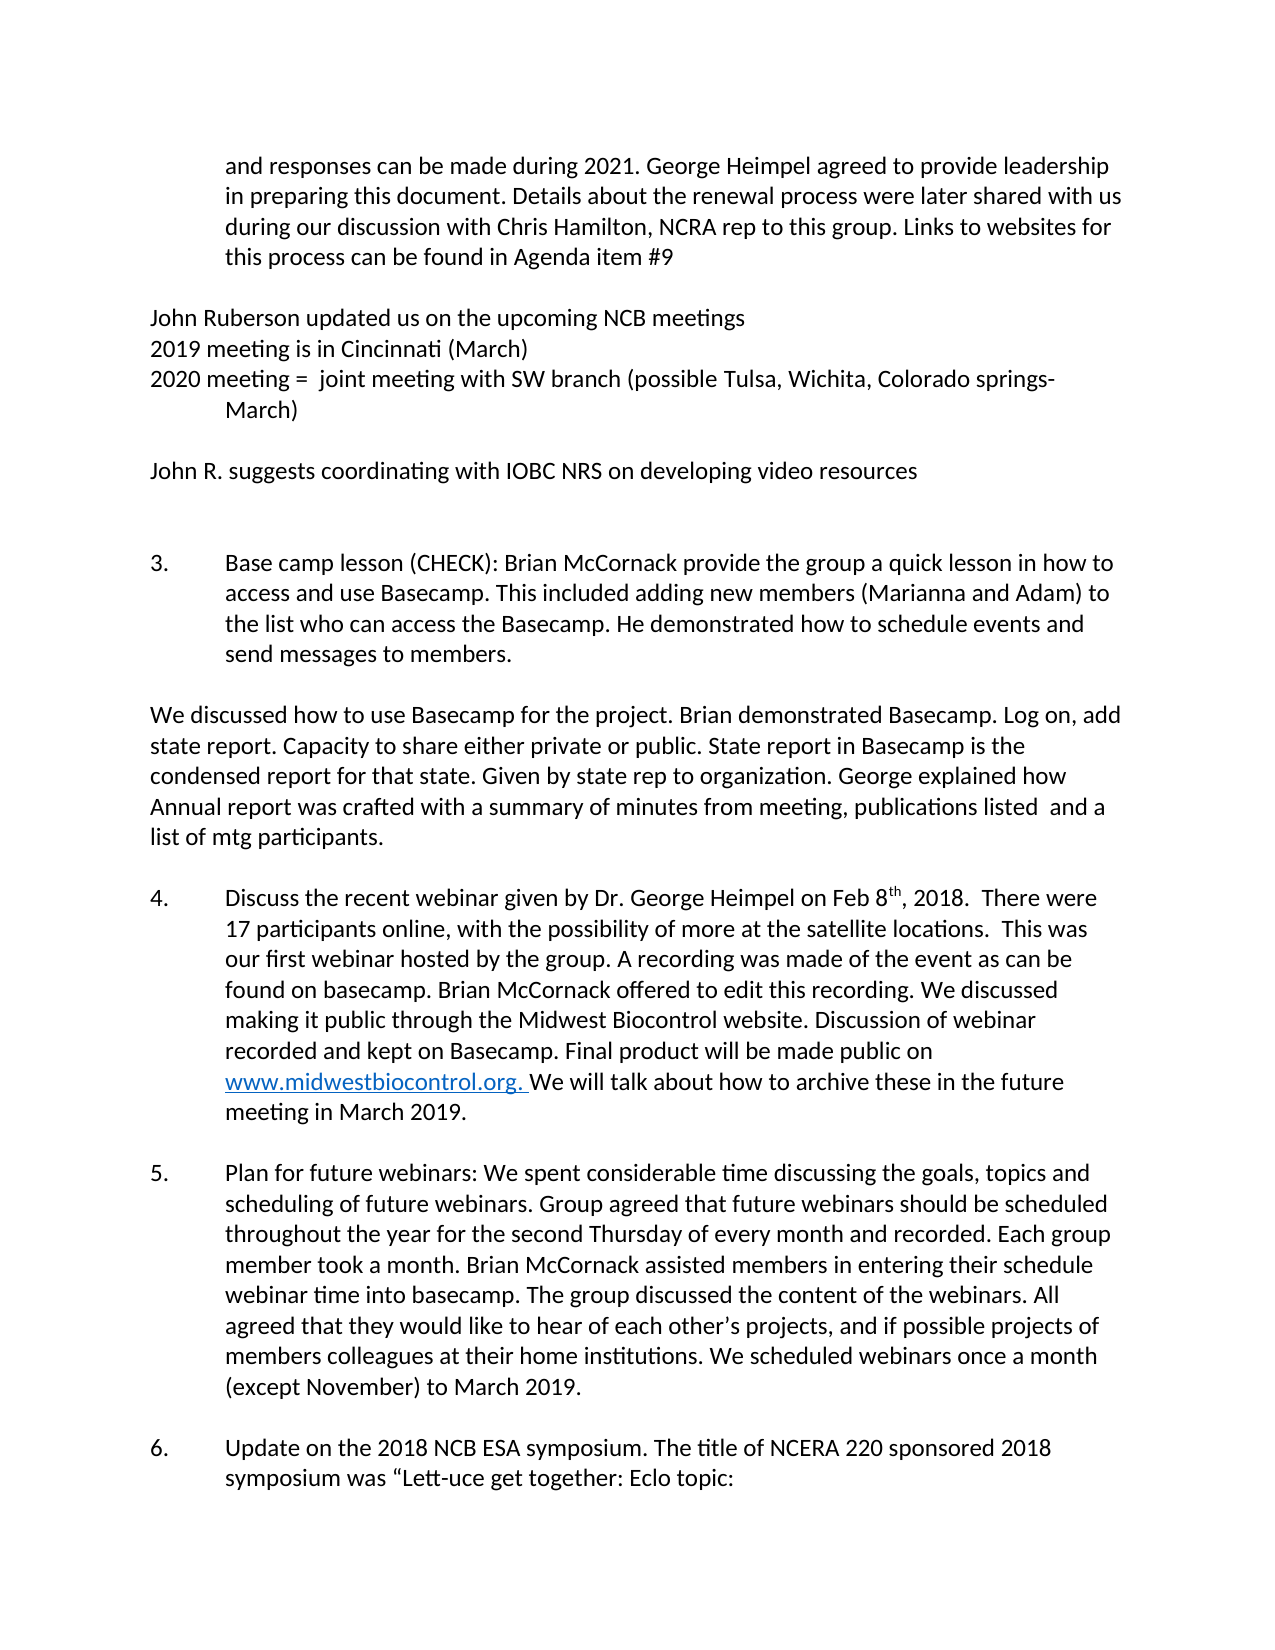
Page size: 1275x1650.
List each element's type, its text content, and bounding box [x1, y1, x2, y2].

list 2020 meeting = joint meeting with SW branch (possible Tulsa, Wichita, Colorado springs-March) [150, 364, 1125, 425]
list John Ruberson updated us on the upcoming NCB meetings [150, 303, 1125, 333]
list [150, 150, 1125, 272]
list Discuss the recent webinar given by Dr. George Heimpel on Feb 8th, 2018. There were 17 participants online, with the possibility of more at the satellite locations. This was our first webinar hosted by the group. A recording was made of the event as can be found on basecamp. Brian McCornack offered to edit this recording. We discussed making it public through the Midwest Biocontrol website. Discussion of webinar recorded and kept on Basecamp. Final product will be made public on www.midwestbiocontrol.org. We will talk about how to archive these in the future meeting in March 2019. [150, 882, 1125, 1127]
list Plan for future webinars: We spent considerable time discussing the goals, topics and scheduling of future webinars. Group agreed that future webinars should be scheduled throughout the year for the second Thursday of every month and recorded. Each group member took a month. Brian McCornack assisted members in entering their schedule webinar time into basecamp. The group discussed the content of the webinars. All agreed that they would like to hear of each other’s projects, and if possible projects of members colleagues at their home institutions. We scheduled webinars once a month (except November) to March 2019. [150, 1157, 1125, 1401]
list Base camp lesson (CHECK): Brian McCornack provide the group a quick lesson in how to access and use Basecamp. This included adding new members (Marianna and Adam) to the list who can access the Basecamp. He demonstrated how to schedule events and send messages to members. [150, 547, 1125, 669]
text John R. suggests coordinating with IOBC NRS on developing video resources [150, 455, 1125, 486]
text We discussed how to use Basecamp for the project. Brian demonstrated Basecamp. Log on, add state report. Capacity to share either private or public. State report in Basecamp is the condensed report for that state. Given by state rep to organization. George explained how Annual report was crafted with a summary of minutes from meeting, publications listed and a list of mtg participants. [150, 699, 1125, 852]
list Update on the 2018 NCB ESA symposium. The title of NCERA 220 sponsored 2018 symposium was “Lett-uce get together: Eclo topic: [150, 1432, 1125, 1493]
text 2019 meeting is in Cincinnati (March) [150, 333, 1125, 364]
